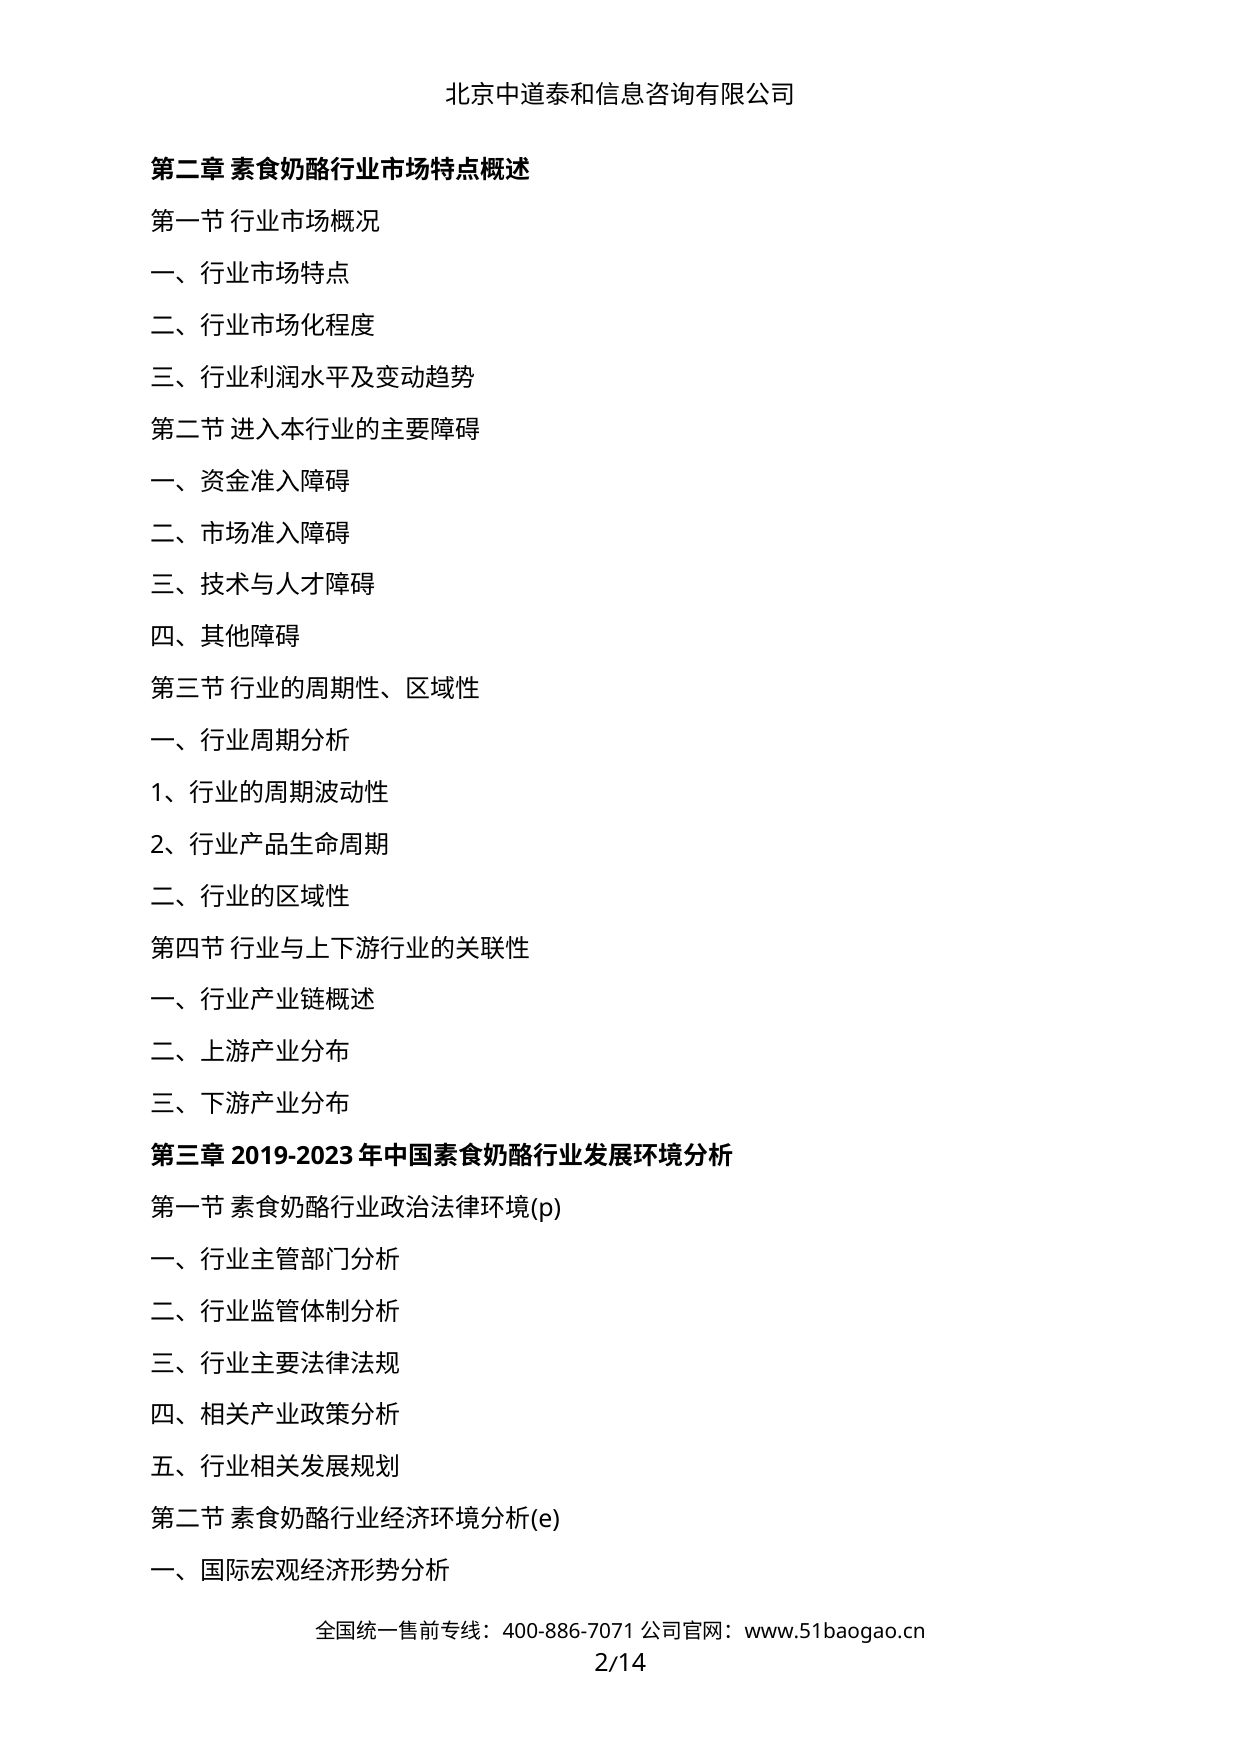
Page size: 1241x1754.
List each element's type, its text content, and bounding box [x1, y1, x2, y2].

text 第二章 素食奶酪行业市场特点概述 [150, 150, 1090, 186]
text 二、市场准入障碍 [150, 513, 1090, 549]
text 2、行业产品生命周期 [150, 824, 1090, 861]
text 一、行业市场特点 [150, 254, 1090, 290]
text 1、行业的周期波动性 [150, 772, 1090, 809]
text 二、行业市场化程度 [150, 306, 1090, 342]
text 一、行业主管部门分析 [150, 1239, 1090, 1276]
text 第一节 行业市场概况 [150, 202, 1090, 238]
text 二、行业的区域性 [150, 876, 1090, 912]
text 第二节 素食奶酪行业经济环境分析(e) [150, 1499, 1090, 1535]
text 二、上游产业分布 [150, 1032, 1090, 1068]
text 二、行业监管体制分析 [150, 1291, 1090, 1327]
text 三、行业主要法律法规 [150, 1343, 1090, 1379]
text 四、相关产业政策分析 [150, 1395, 1090, 1431]
text 三、下游产业分布 [150, 1084, 1090, 1120]
text 第四节 行业与上下游行业的关联性 [150, 928, 1090, 964]
text 第一节 素食奶酪行业政治法律环境(p) [150, 1187, 1090, 1224]
text 第三章 2019-2023年中国素食奶酪行业发展环境分析 [150, 1136, 1090, 1172]
text 一、国际宏观经济形势分析 [150, 1551, 1090, 1587]
text 四、其他障碍 [150, 617, 1090, 653]
text 一、资金准入障碍 [150, 461, 1090, 497]
text 一、行业产业链概述 [150, 980, 1090, 1016]
text 五、行业相关发展规划 [150, 1447, 1090, 1483]
text 三、行业利润水平及变动趋势 [150, 357, 1090, 394]
text 三、技术与人才障碍 [150, 565, 1090, 601]
text 一、行业周期分析 [150, 721, 1090, 757]
text 第二节 进入本行业的主要障碍 [150, 409, 1090, 446]
text 第三节 行业的周期性、区域性 [150, 669, 1090, 705]
